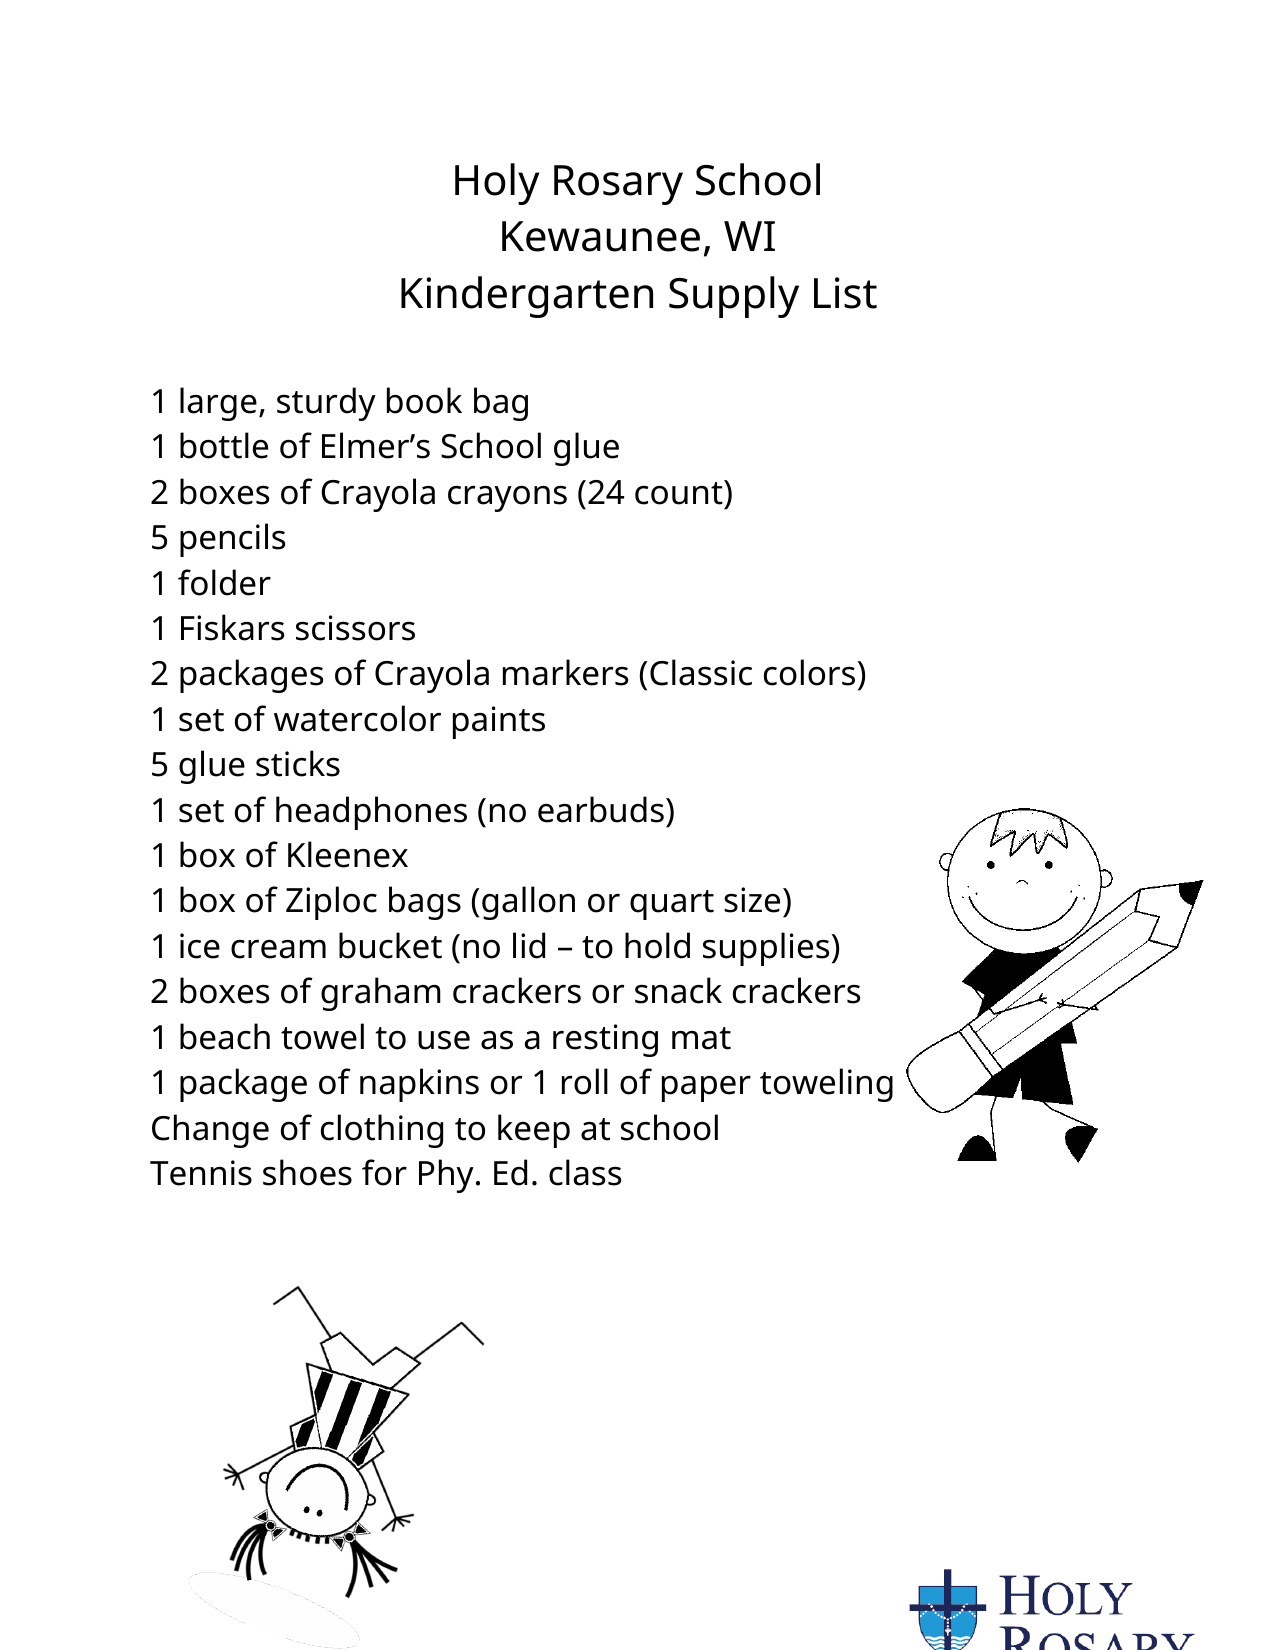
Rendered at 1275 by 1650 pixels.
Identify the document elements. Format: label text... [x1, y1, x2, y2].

text 1 box of Ziploc bags (gallon or quart size) [150, 877, 1125, 923]
text 1 box of Kleenex [150, 832, 1125, 877]
text 5 glue sticks [150, 741, 1125, 786]
text Tennis shoes for Phy. Ed. class [150, 1150, 1125, 1195]
text Kewaunee, WI [150, 207, 1125, 264]
text 1 beach towel to use as a resting mat [150, 1013, 1125, 1059]
text 1 set of watercolor paints [150, 696, 1125, 741]
text Change of clothing to keep at school [150, 1104, 1125, 1150]
text 5 pencils [150, 514, 1125, 559]
text 1 folder [150, 559, 1125, 605]
text 1 set of headphones (no earbuds) [150, 786, 1125, 832]
text 1 bottle of Elmer’s School glue [150, 423, 1125, 468]
text Holy Rosary School [150, 151, 1125, 207]
text 1 ice cream bucket (no lid – to hold supplies) [150, 923, 1125, 968]
text Kindergarten Supply List [150, 264, 1125, 321]
text 2 boxes of Crayola crayons (24 count) [150, 468, 1125, 514]
text 1 Fiskars scissors [150, 605, 1125, 650]
text 1 package of napkins or 1 roll of paper toweling [150, 1059, 1125, 1104]
text 2 packages of Crayola markers (Classic colors) [150, 650, 1125, 696]
text 1 large, sturdy book bag [150, 378, 1125, 423]
text 2 boxes of graham crackers or snack crackers [150, 968, 1125, 1013]
